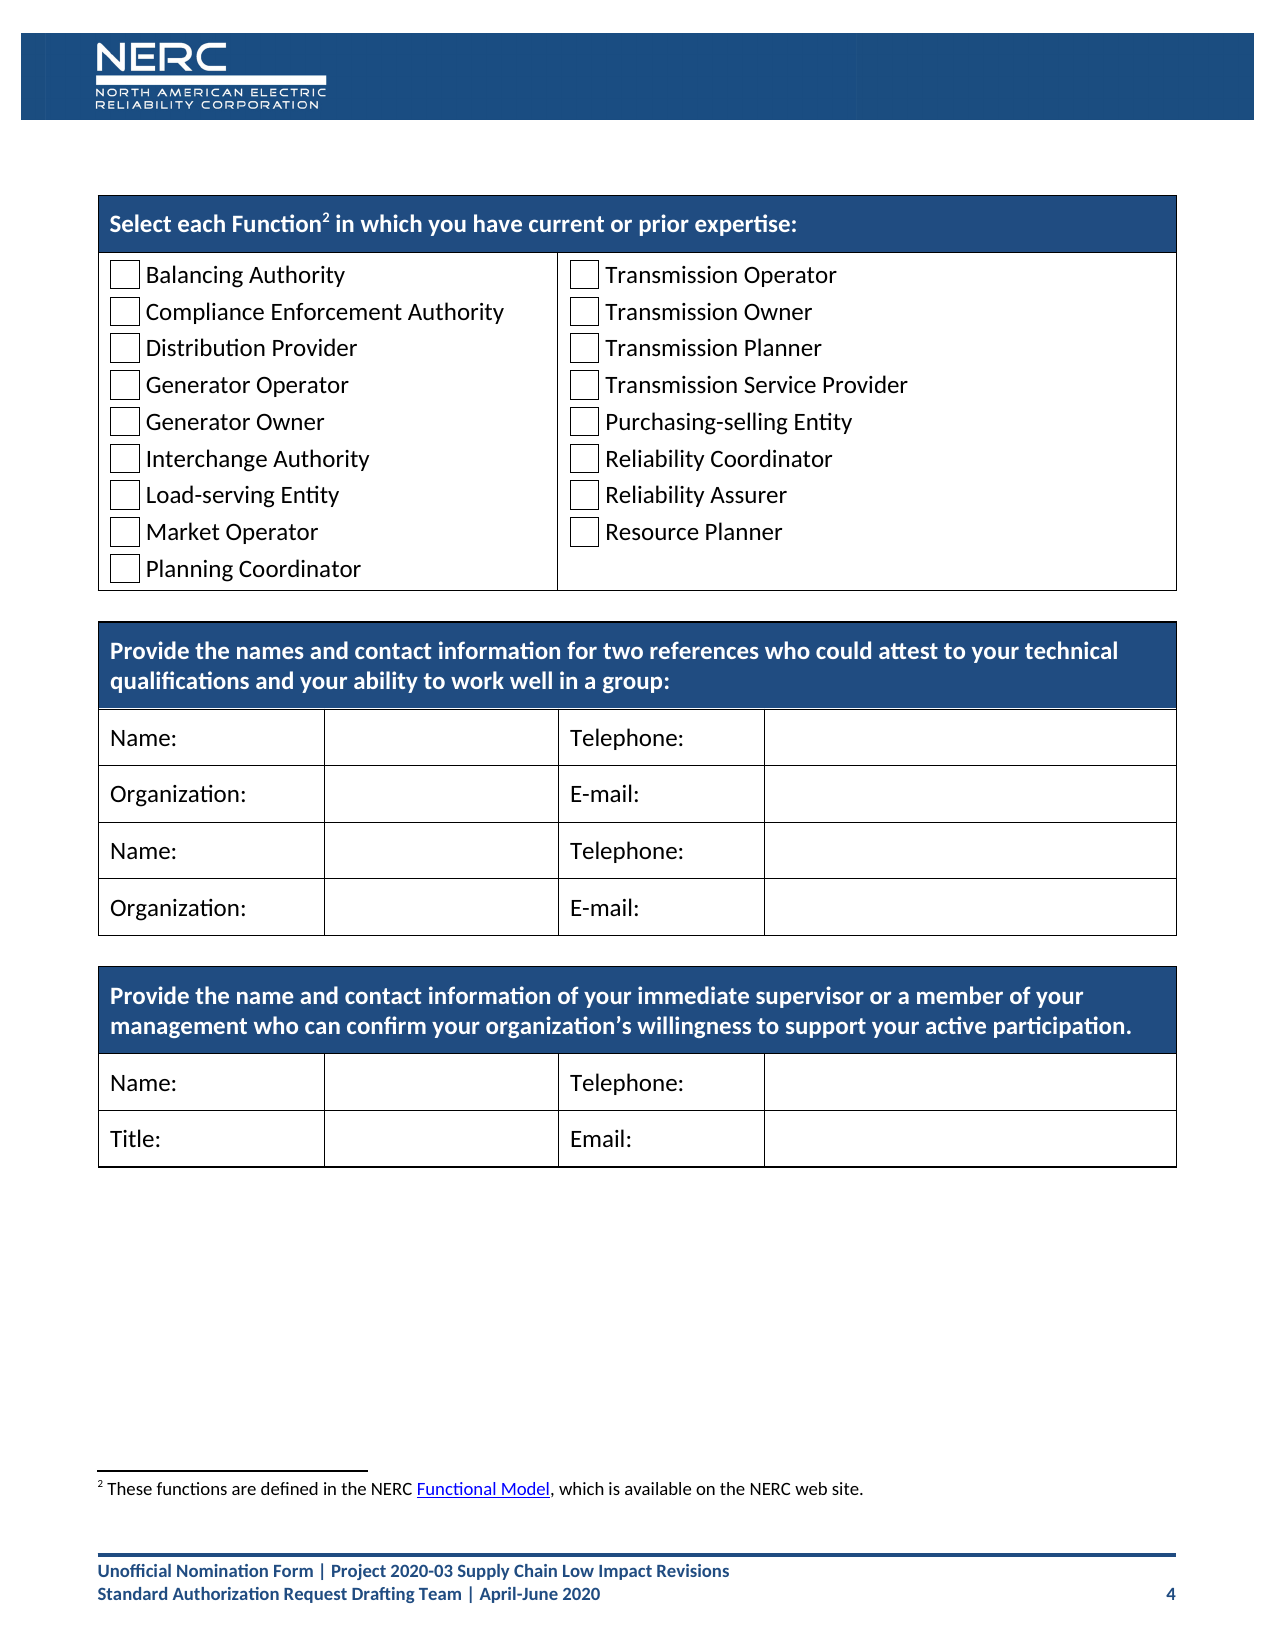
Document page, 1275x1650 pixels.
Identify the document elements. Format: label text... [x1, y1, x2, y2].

table_cell E-mail: [559, 879, 764, 935]
table_header Select each Function in which you have current or prior expertise: [99, 196, 1176, 252]
table_cell [765, 1111, 1176, 1166]
table_header Provide the name and contact information of your immediate supervisor or a member of your management who can confirm your organization’s willingness to support your active participation. [99, 967, 1176, 1053]
table_cell Telephone: [559, 823, 764, 878]
table_header Provide the names and contact information for two references who could attest to your technical qualifications and your ability to work well in a group: [99, 623, 1176, 708]
table_cell Transmission Operator Transmission Owner Transmission Planner Transmission Service Provider Purchasing-selling Entity Reliability Coordinator Reliability Assurer Resource Planner [558, 253, 1176, 590]
picture [21, 33, 1254, 120]
table_cell [325, 1111, 558, 1166]
table_cell [325, 879, 558, 935]
table_cell [765, 766, 1176, 822]
table_cell [765, 1054, 1176, 1110]
table_cell [325, 1054, 558, 1110]
table_cell E-mail: [559, 766, 764, 822]
table_cell Title: [99, 1111, 324, 1166]
table_cell [325, 766, 558, 822]
table_cell Name: [99, 710, 324, 765]
table_cell Organization: [99, 879, 324, 935]
table_cell Name: [99, 823, 324, 878]
table_cell Organization: [99, 766, 324, 822]
table_cell [765, 710, 1176, 765]
table_cell Telephone: [559, 710, 764, 765]
table_cell [325, 823, 558, 878]
table_cell [765, 823, 1176, 878]
table_cell [765, 879, 1176, 935]
table_cell Name: [99, 1054, 324, 1110]
table_cell Balancing Authority Compliance Enforcement Authority Distribution Provider Generator Operator Generator Owner Interchange Authority Load-serving Entity Market Operator Planning Coordinator [99, 253, 557, 590]
table_cell [325, 710, 558, 765]
table_cell Email: [559, 1111, 764, 1166]
table_cell Telephone: [559, 1054, 764, 1110]
